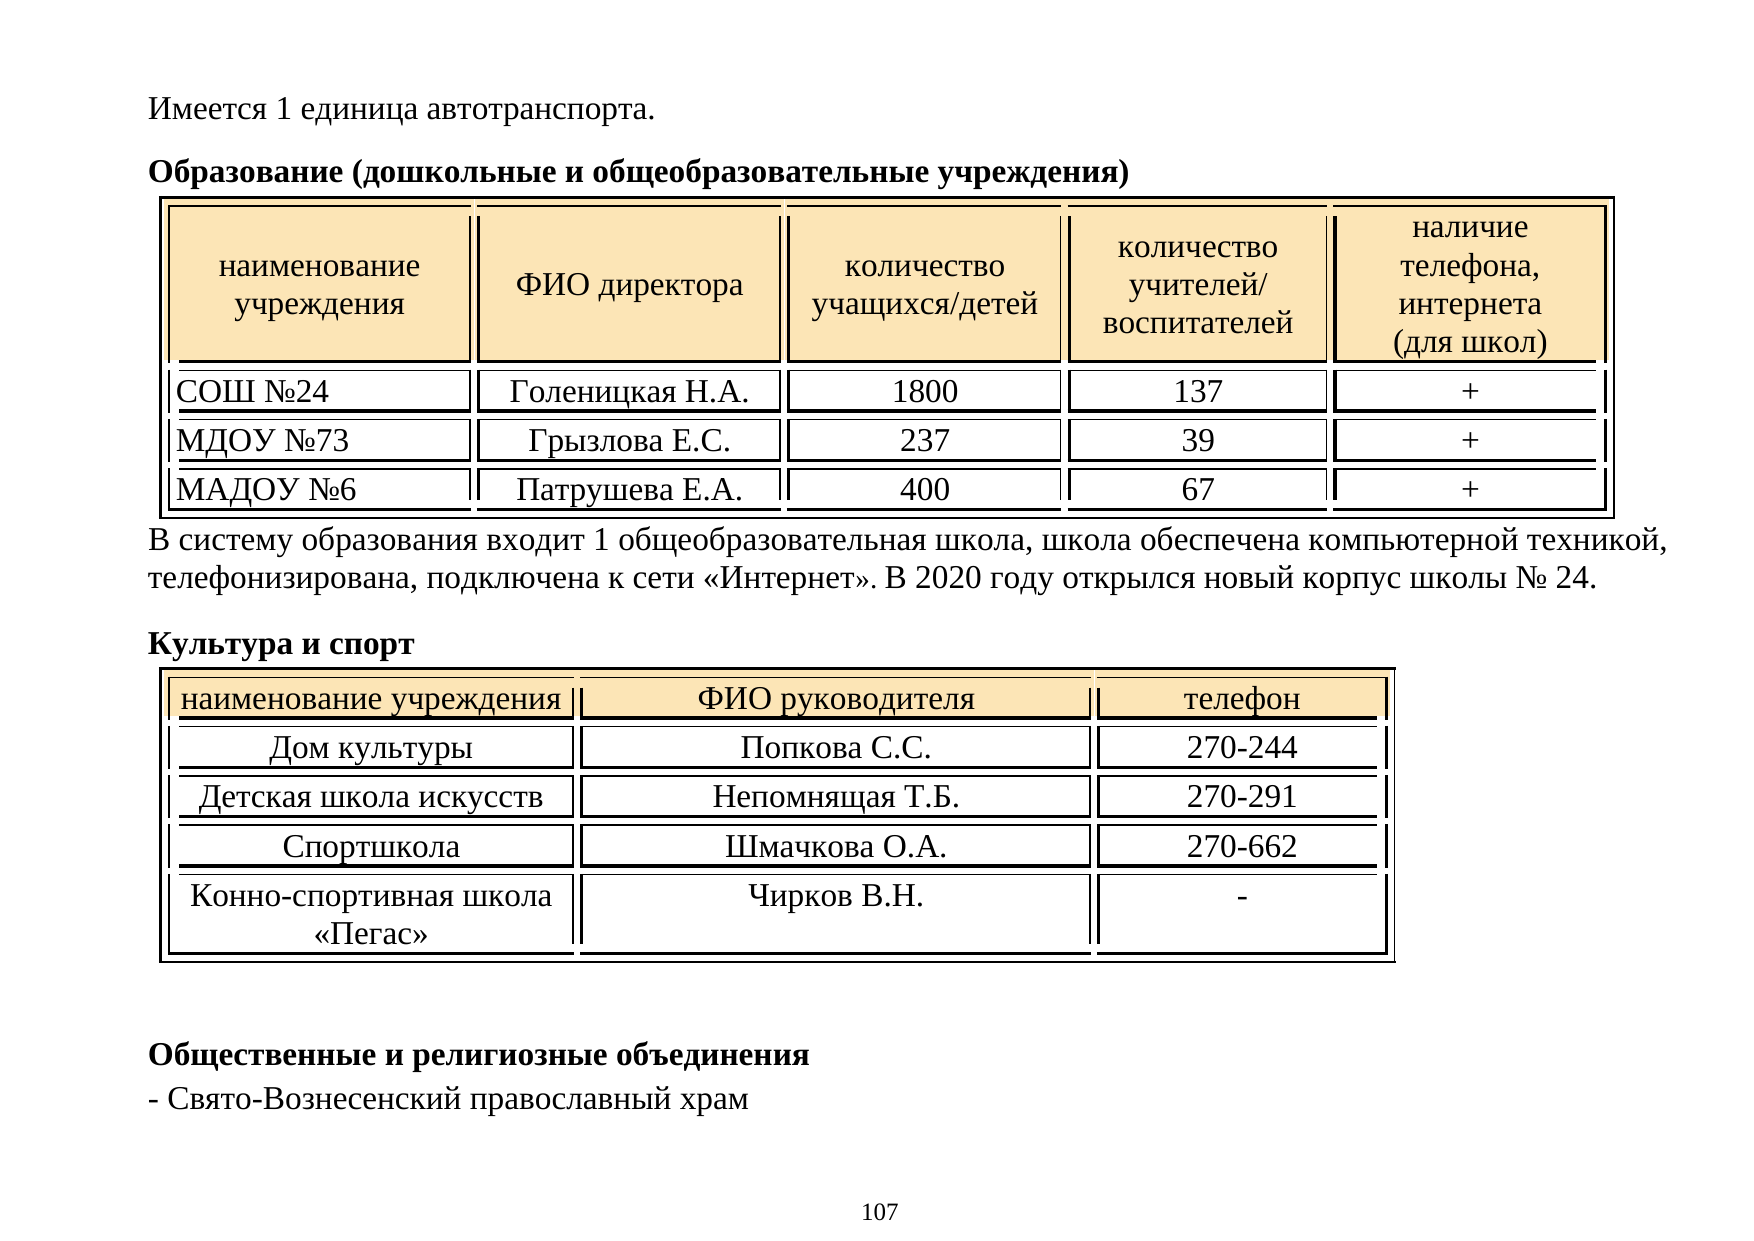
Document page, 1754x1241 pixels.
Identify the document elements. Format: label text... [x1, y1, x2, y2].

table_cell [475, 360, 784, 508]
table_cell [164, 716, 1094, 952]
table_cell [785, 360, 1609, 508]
text Культура и спорт [148, 623, 1669, 661]
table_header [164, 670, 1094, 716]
text - Свято-Вознесенский православный храм [148, 1078, 1669, 1117]
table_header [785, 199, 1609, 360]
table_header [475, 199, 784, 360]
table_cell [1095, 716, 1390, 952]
text В систему образования входит 1 общеобразовательная школа, школа обеспечена компьютерной техникой, телефонизирована, подключена к сети «Интернет». В 2020 году открылся новый корпус школы № 24. [89, 519, 1669, 596]
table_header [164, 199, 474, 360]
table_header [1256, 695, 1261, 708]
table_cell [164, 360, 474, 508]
text Общественные и религиозные объединения [148, 1034, 1669, 1073]
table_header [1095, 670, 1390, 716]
text Образование (дошкольные и общеобразовательные учреждения) [148, 152, 1669, 190]
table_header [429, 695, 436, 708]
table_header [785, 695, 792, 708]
text Имеется 1 единица автотранспорта. [148, 89, 1669, 127]
